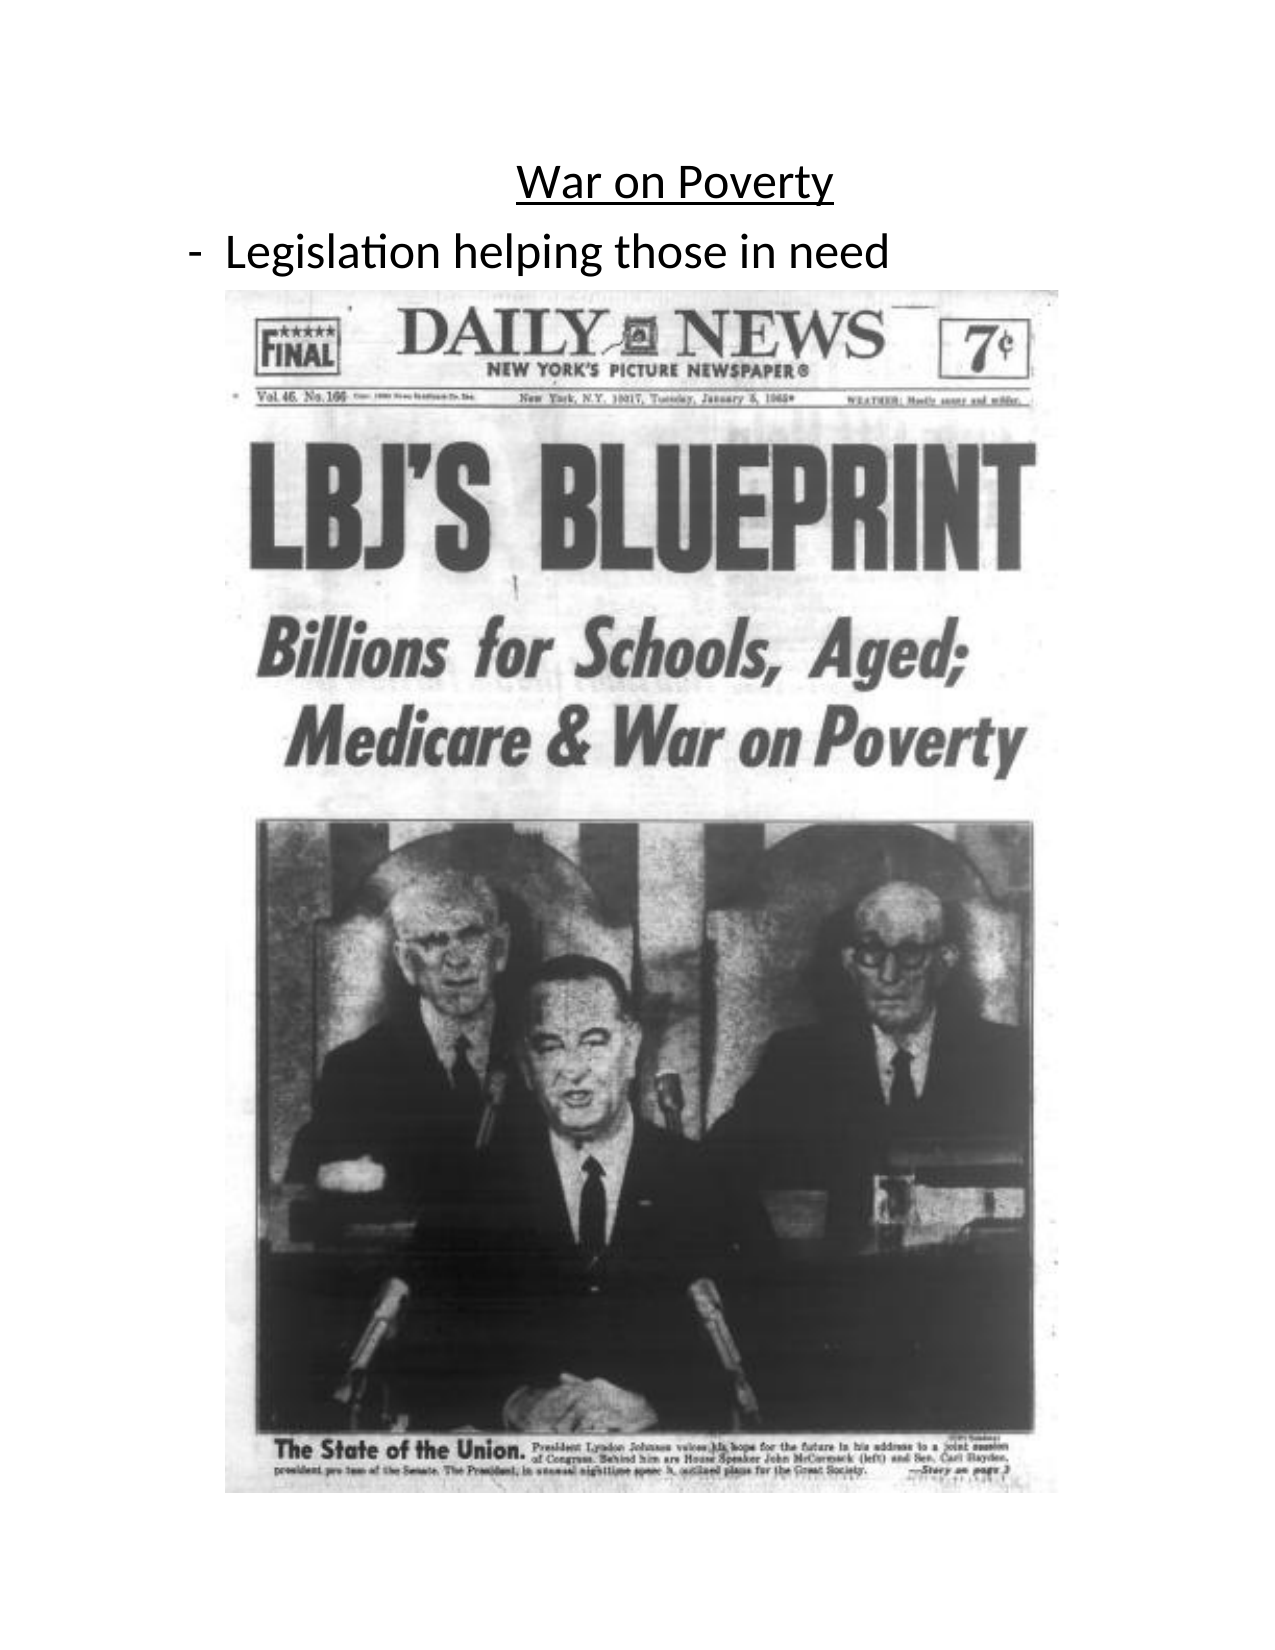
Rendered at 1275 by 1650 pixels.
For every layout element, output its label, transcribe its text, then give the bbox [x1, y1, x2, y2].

picture [225, 290, 1059, 1493]
list War on Poverty [225, 150, 1125, 211]
list Legislation helping those in need [187, 220, 1125, 281]
